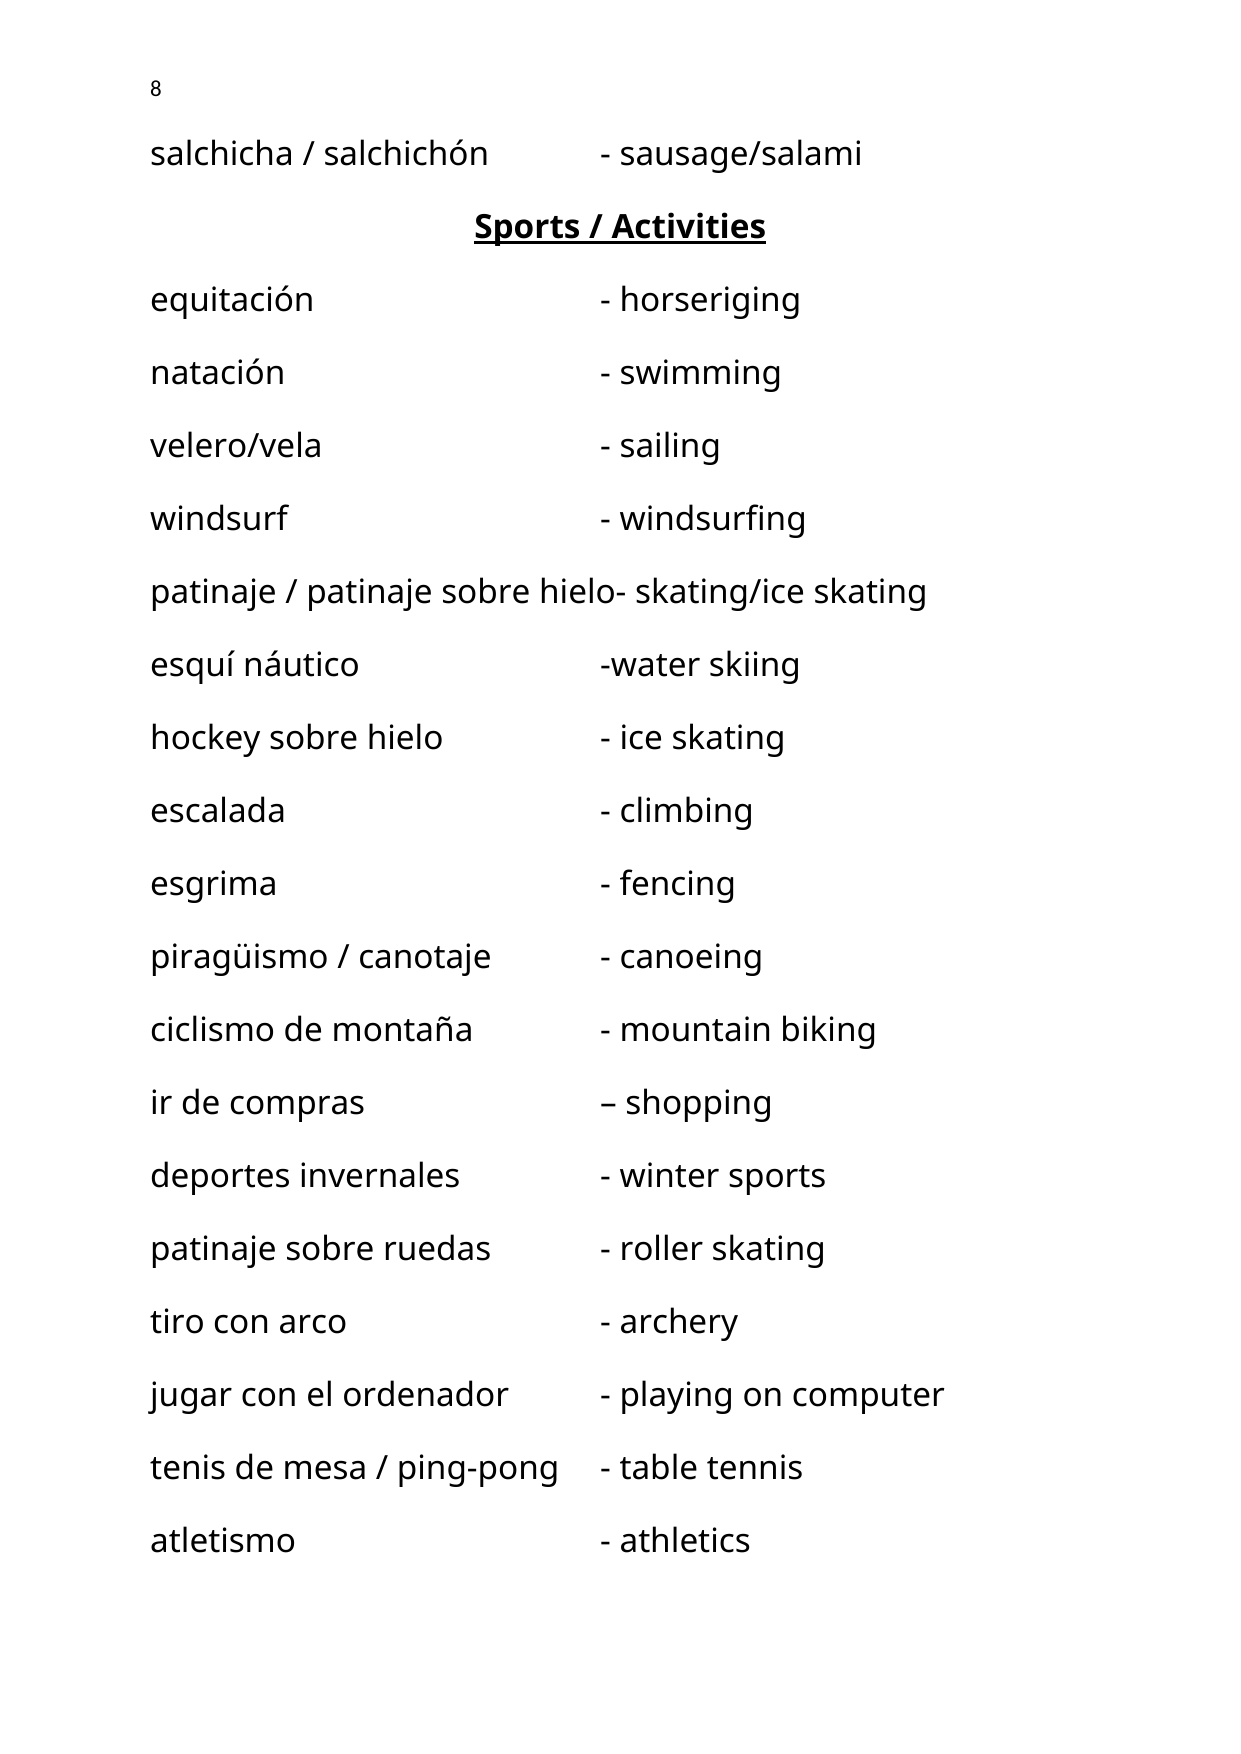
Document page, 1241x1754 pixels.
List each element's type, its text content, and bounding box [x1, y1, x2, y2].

text hockey sobre hielo - ice skating [150, 714, 1090, 759]
text ciclismo de montaña - mountain biking [150, 1006, 1090, 1051]
text tiro con arco - archery [150, 1298, 1090, 1343]
text equitación - horseriging [150, 276, 1090, 321]
text piragüismo / canotaje - canoeing [150, 933, 1090, 978]
text jugar con el ordenador - playing on computer [150, 1371, 1090, 1417]
text tenis de mesa / ping-pong - table tennis [150, 1444, 1090, 1489]
text escalada - climbing [150, 787, 1090, 832]
text atletismo - athletics [150, 1517, 1090, 1563]
text ir de compras – shopping [150, 1079, 1090, 1124]
text natación - swimming [150, 349, 1090, 394]
text velero/vela - sailing [150, 422, 1090, 467]
text patinaje / patinaje sobre hielo- skating/ice skating [150, 568, 1090, 613]
text deportes invernales - winter sports [150, 1152, 1090, 1197]
text salchicha / salchichón - sausage/salami [150, 130, 1090, 175]
text windsurf - windsurfing [150, 495, 1090, 540]
text Sports / Activities [150, 203, 1090, 248]
text patinaje sobre ruedas - roller skating [150, 1225, 1090, 1271]
text esquí náutico -water skiing [150, 641, 1090, 686]
text esgrima - fencing [150, 860, 1090, 905]
